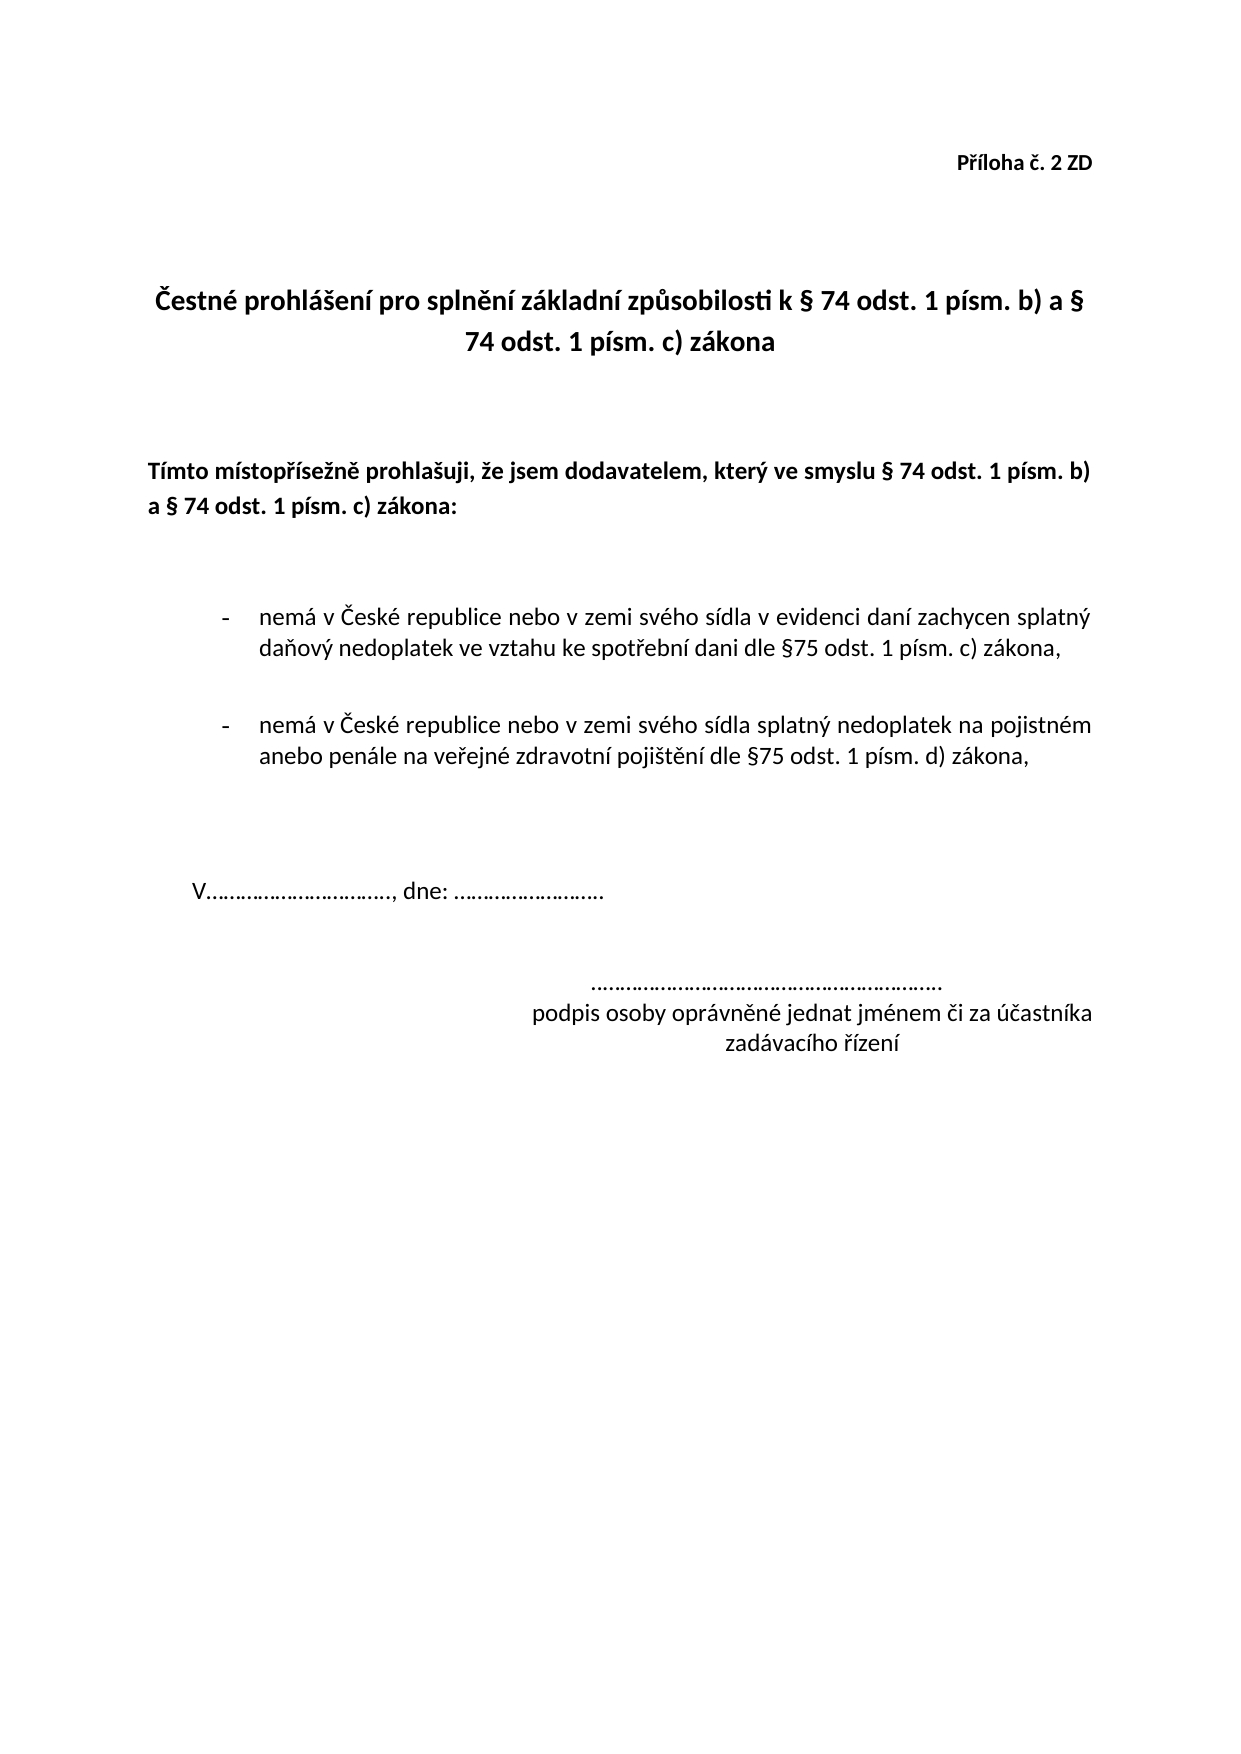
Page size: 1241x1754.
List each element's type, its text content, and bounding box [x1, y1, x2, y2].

text V………………………….., dne: …………………….. [192, 875, 1093, 905]
text Čestné prohlášení pro splnění základní způsobilosti k § 74 odst. 1 písm. b) a § 74 odst. 1 písm. c) zákona [148, 282, 1093, 359]
text Příloha č. 2 ZD [148, 148, 1093, 176]
text Tímto místopřísežně prohlašuji, že jsem dodavatelem, který ve smyslu § 74 odst. 1 písm. b) a § 74 odst. 1 písm. c) zákona: [148, 455, 1093, 520]
list nemá v České republice nebo v zemi svého sídla v evidenci daní zachycen splatný daňový nedoplatek ve vztahu ke spotřební dani dle §75 odst. 1 písm. c) zákona, [221, 601, 1093, 662]
text podpis osoby oprávněné jednat jménem či za účastníka zadávacího řízení [532, 997, 1093, 1058]
list nemá v České republice nebo v zemi svého sídla splatný nedoplatek na pojistném anebo penále na veřejné zdravotní pojištění dle §75 odst. 1 písm. d) zákona, [221, 710, 1093, 771]
text ..………………………………………………….. [532, 966, 1093, 997]
